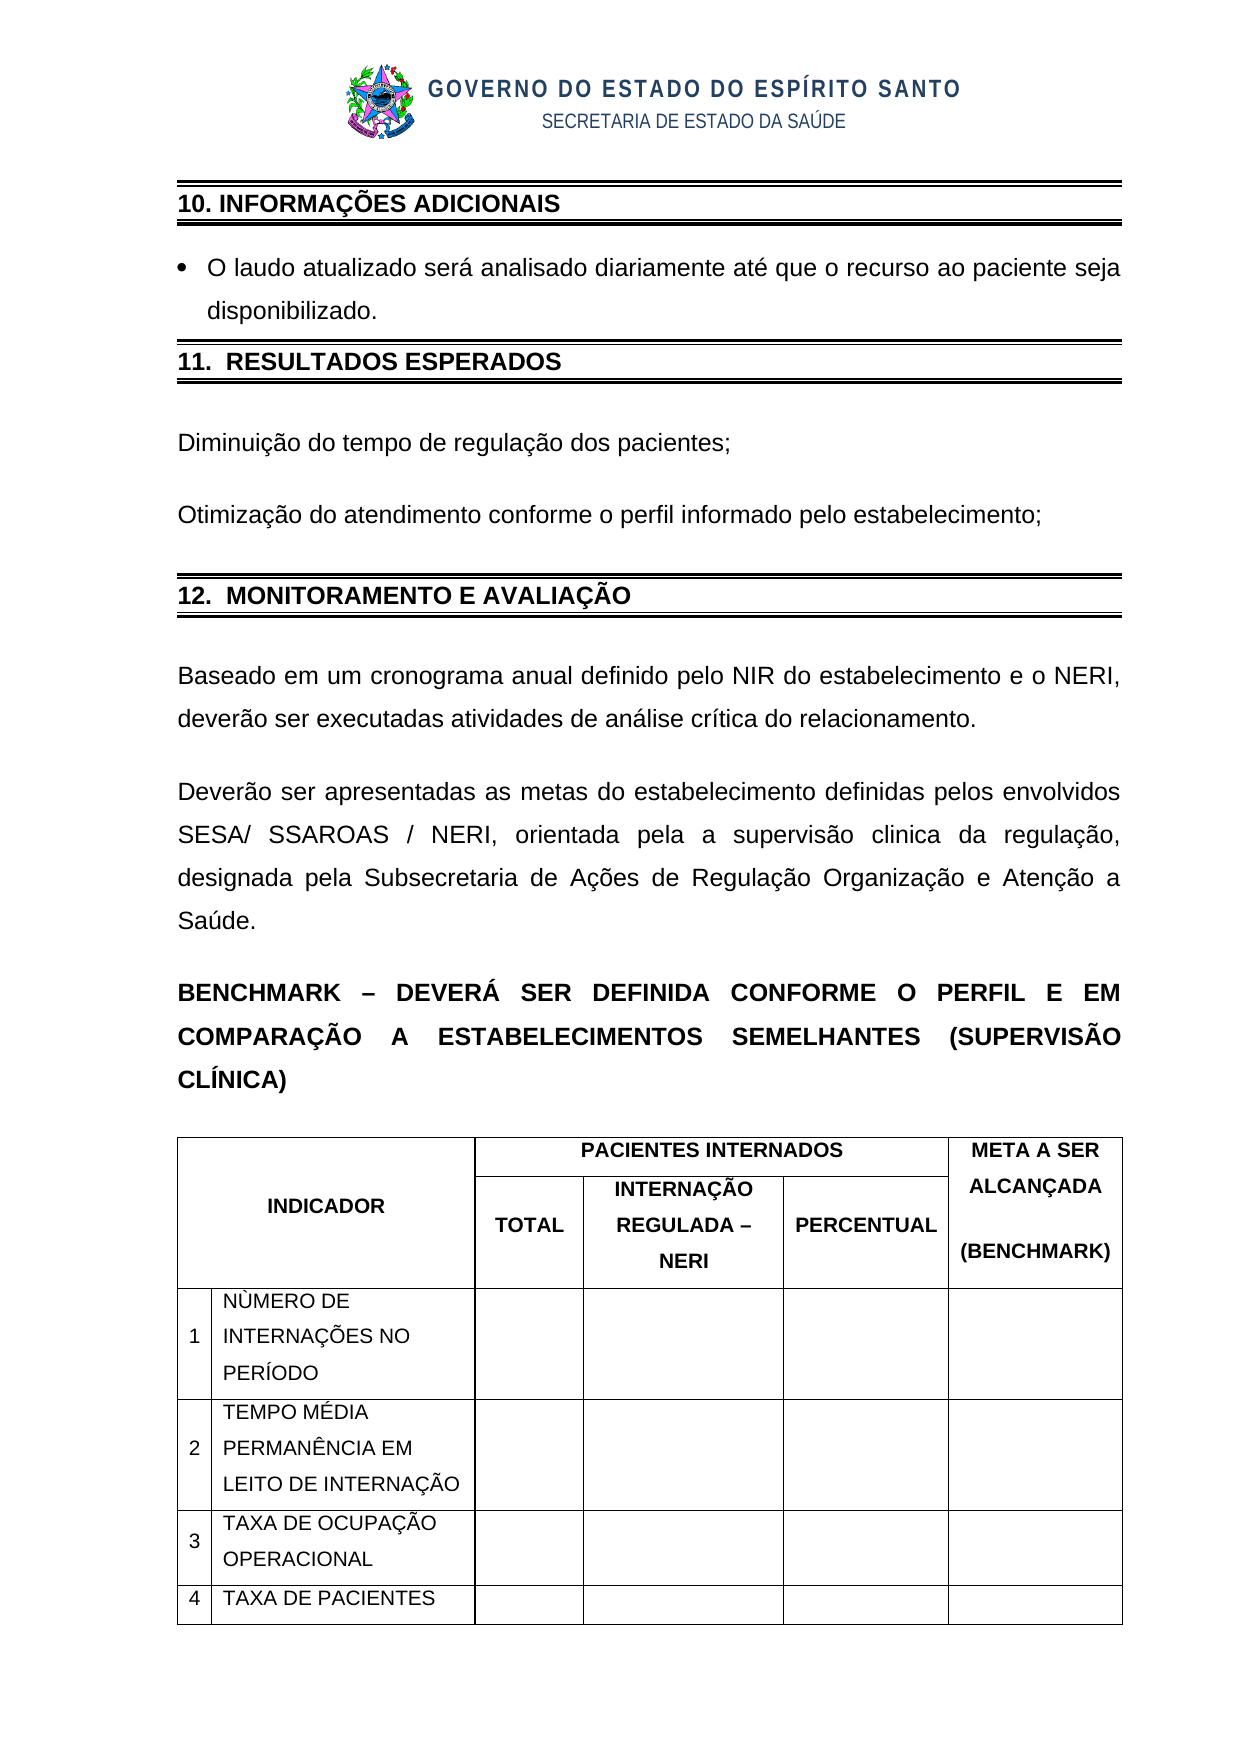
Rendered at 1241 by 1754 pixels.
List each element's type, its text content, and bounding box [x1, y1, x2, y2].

table_cell [784, 1289, 948, 1398]
table_cell 1 [178, 1289, 211, 1398]
table_cell [584, 1511, 783, 1585]
text Deverão ser apresentadas as metas do estabelecimento definidas pelos envolvidos SESA/ SSAROAS / NERI, orientada pela a supervisão clinica da regulação, designada pela Subsecretaria de Ações de Regulação Organização e Atenção a Saúde. [177, 777, 1122, 935]
table_cell [949, 1289, 1122, 1398]
table_cell TOTAL [476, 1177, 583, 1287]
text BENCHMARK – DEVERÁ SER DEFINIDA CONFORME O PERFIL E EM COMPARAÇÃO A ESTABELECIMENTOS SEMELHANTES (SUPERVISÃO CLÍNICA) [177, 978, 1122, 1093]
table_cell [949, 1511, 1122, 1585]
table_cell [949, 1586, 1122, 1624]
table_cell TEMPO MÉDIA PERMANÊNCIA EM LEITO DE INTERNAÇÃO [212, 1400, 474, 1510]
table_cell PERCENTUAL [784, 1177, 948, 1287]
table_cell [476, 1586, 583, 1624]
table_header META A SER ALCANÇADA (BENCHMARK) [949, 1138, 1122, 1287]
table_header INDICADOR [178, 1138, 474, 1287]
list O laudo atualizado será analisado diariamente até que o recurso ao paciente seja disponibilizado. [177, 252, 1122, 324]
table_cell INTERNAÇÃO REGULADA – NERI [584, 1177, 783, 1287]
table_cell [784, 1511, 948, 1585]
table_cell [212, 1586, 474, 1624]
text Otimização do atendimento conforme o perfil informado pelo estabelecimento; [177, 500, 1122, 529]
table_cell 2 [178, 1400, 211, 1510]
table_cell 4 [178, 1586, 211, 1624]
text 10. INFORMAÇÕES ADICIONAIS [177, 187, 1122, 219]
table_cell [584, 1586, 783, 1624]
table_cell 3 [178, 1511, 211, 1585]
table_cell [784, 1400, 948, 1510]
table_cell NÙMERO DE INTERNAÇÕES NO PERÍODO [212, 1289, 474, 1398]
table_cell [584, 1400, 783, 1510]
table_cell [476, 1289, 583, 1398]
table_cell [949, 1400, 1122, 1510]
text Baseado em um cronograma anual definido pelo NIR do estabelecimento e o NERI, deverão ser executadas atividades de análise crítica do relacionamento. [177, 661, 1122, 733]
list 11. RESULTADOS ESPERADOS [177, 345, 1122, 378]
table_cell [784, 1586, 948, 1624]
table_cell TAXA DE OCUPAÇÃO OPERACIONAL [212, 1511, 474, 1585]
picture [346, 64, 415, 139]
table_header PACIENTES INTERNADOS [476, 1138, 948, 1176]
table_cell [476, 1400, 583, 1510]
text Diminuição do tempo de regulação dos pacientes; [177, 428, 1122, 457]
list 12. MONITORAMENTO E AVALIAÇÃO [177, 579, 1122, 612]
table_cell [584, 1289, 783, 1398]
table_cell [476, 1511, 583, 1585]
